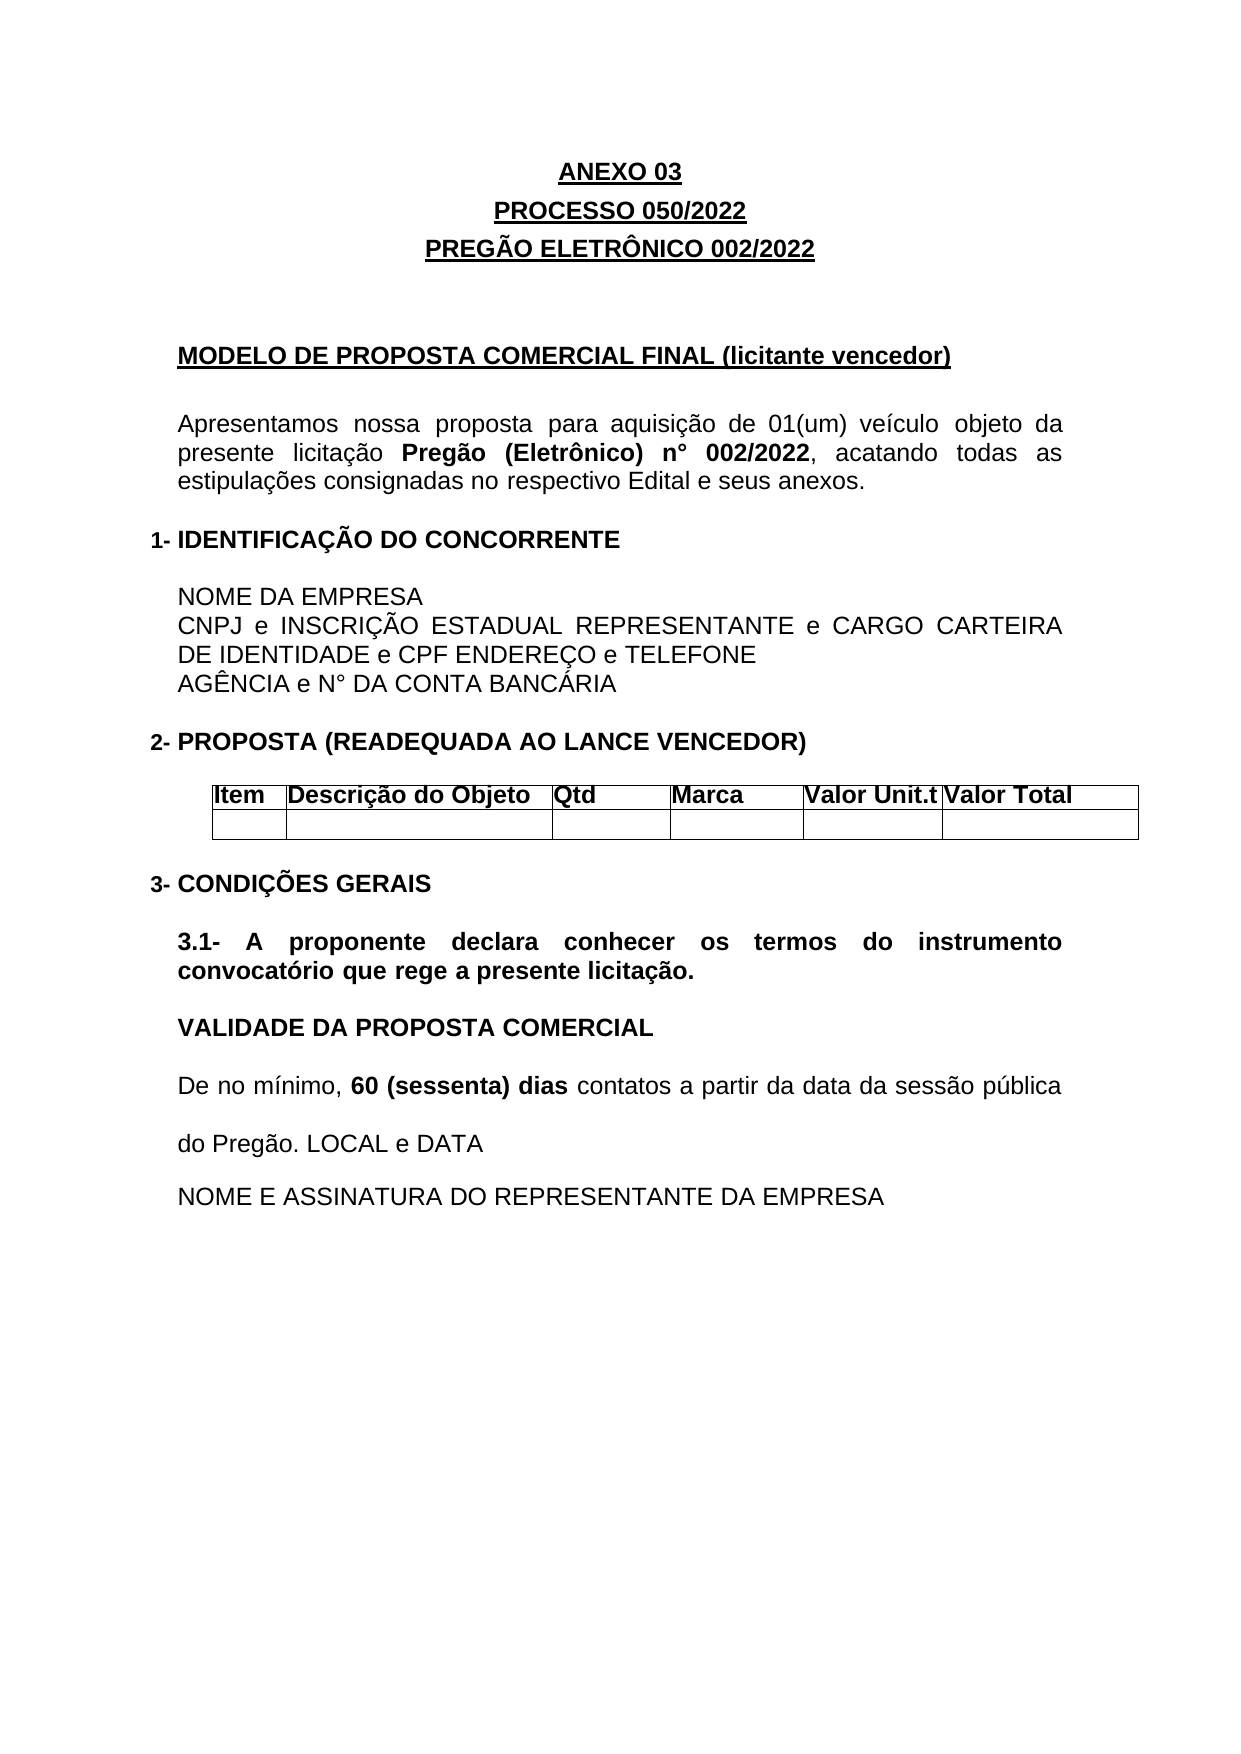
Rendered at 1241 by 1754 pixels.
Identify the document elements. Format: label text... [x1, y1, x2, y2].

table_cell [213, 810, 286, 839]
table_cell [671, 810, 803, 839]
subtitle PREGÃO ELETRÔNICO 002/2022 [177, 234, 1063, 263]
table_header Marca [671, 786, 803, 809]
list CONDIÇÕES GERAIS [150, 869, 1063, 898]
table_header Valor Unit.t [804, 786, 942, 809]
table_header Item [213, 786, 286, 809]
table_cell [553, 810, 670, 839]
table_cell [804, 810, 942, 839]
table_cell [287, 810, 552, 839]
text CNPJ e INSCRIÇÃO ESTADUAL REPRESENTANTE e CARGO CARTEIRA DE IDENTIDADE e CPF ENDEREÇO e TELEFONE [177, 611, 1063, 669]
table_cell [943, 810, 1138, 839]
text Apresentamos nossa proposta para aquisição de 01(um) veículo objeto da presente licitação Pregão (Eletrônico) n° 002/2022, acatando todas as estipulações consignadas no respectivo Edital e seus anexos. [177, 409, 1063, 495]
subtitle IDENTIFICAÇÃO DO CONCORRENTE [150, 525, 1063, 553]
text De no mínimo, 60 (sessenta) dias contatos a partir da data da sessão pública do Pregão. LOCAL e DATA [177, 1071, 1063, 1157]
table_header Descrição do Objeto [287, 786, 552, 809]
text VALIDADE DA PROPOSTA COMERCIAL [177, 1013, 1063, 1042]
subtitle PROPOSTA (READEQUADA AO LANCE VENCEDOR) [150, 727, 1063, 756]
subtitle PROCESSO 050/2022 [177, 196, 1063, 225]
text NOME E ASSINATURA DO REPRESENTANTE DA EMPRESA [177, 1186, 1063, 1210]
text MODELO DE PROPOSTA COMERCIAL FINAL (licitante vencedor) [177, 341, 1063, 370]
subtitle ANEXO 03 [177, 157, 1063, 186]
subtitle 3.1- A proponente declara conhecer os termos do instrumento convocatório que rege a presente licitação. [177, 927, 1063, 984]
text NOME DA EMPRESA [177, 582, 1063, 611]
table_header Valor Total [943, 786, 1138, 809]
table_header Qtd [553, 786, 670, 809]
text AGÊNCIA e N° DA CONTA BANCÁRIA [177, 669, 1063, 698]
